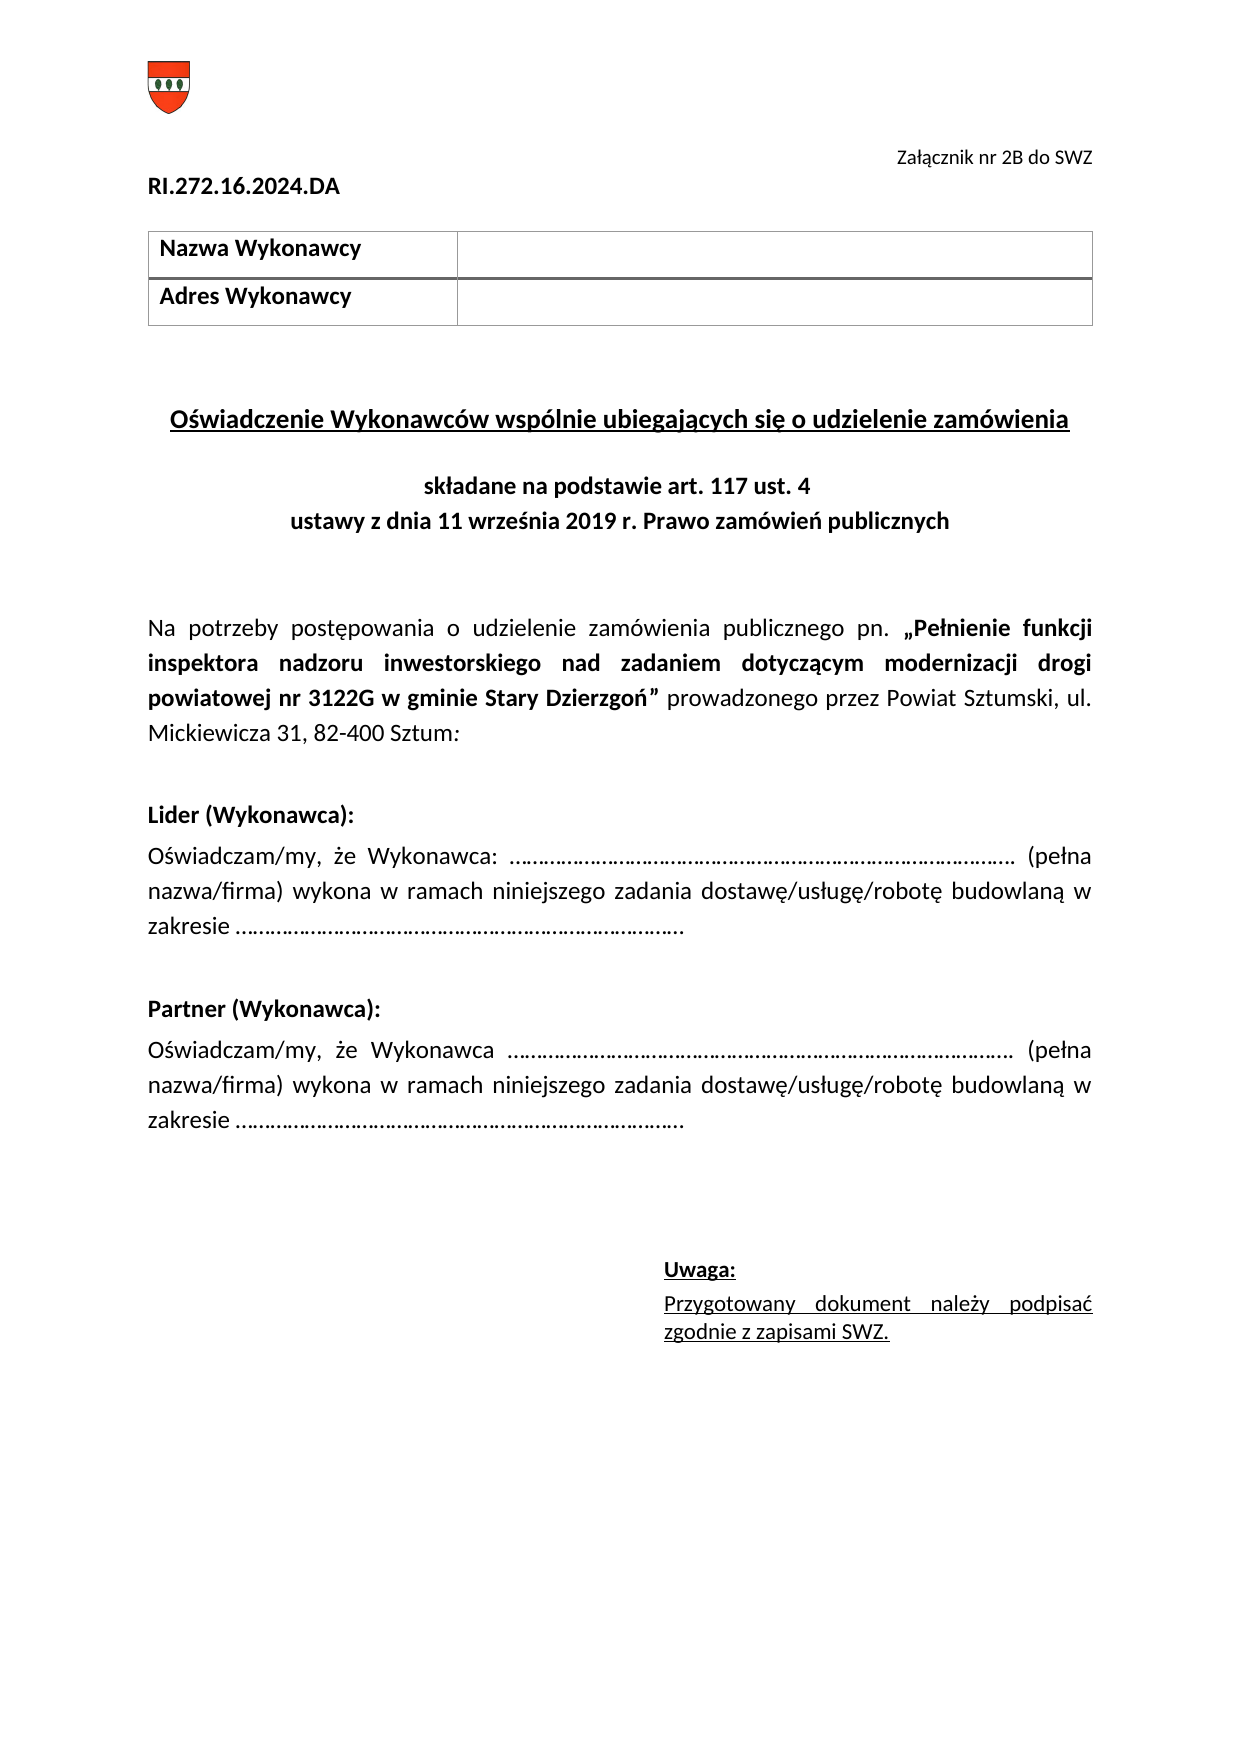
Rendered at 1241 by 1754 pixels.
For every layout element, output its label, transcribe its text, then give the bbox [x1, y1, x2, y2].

text Na potrzeby postępowania o udzielenie zamówienia publicznego pn. „Pełnienie funkcji inspektora nadzoru inwestorskiego nad zadaniem dotyczącym modernizacji drogi powiatowej nr 3122G w gminie Stary Dzierzgoń” prowadzonego przez Powiat Sztumski, ul. Mickiewicza 31, 82-400 Sztum: [148, 612, 1093, 747]
text Lider (Wykonawca): [148, 799, 1093, 830]
text Oświadczam/my, że Wykonawca ……………………………………………………………………………. (pełna nazwa/firma) wykona w ramach niniejszego zadania dostawę/usługę/robotę budowlaną w zakresie …………………………………………………………………… [148, 1034, 1093, 1135]
text Oświadczam/my, że Wykonawca: ……………………………………………………………………………. (pełna nazwa/firma) wykona w ramach niniejszego zadania dostawę/usługę/robotę budowlaną w zakresie …………………………………………………………………… [148, 840, 1093, 941]
text Uwaga: [620, 1255, 1093, 1283]
table_cell [458, 280, 1092, 325]
table_header Nazwa Wykonawcy [149, 232, 457, 277]
table_cell Adres Wykonawcy [149, 280, 457, 325]
text RI.272.16.2024.DA [148, 170, 1093, 201]
text Partner (Wykonawca): [148, 993, 1093, 1023]
picture [147, 61, 190, 114]
table_header [458, 232, 1092, 277]
text Załącznik nr 2B do SWZ [148, 144, 1093, 170]
text Oświadczenie Wykonawców wspólnie ubiegających się o udzielenie zamówienia [148, 402, 1093, 435]
text Przygotowany dokument należy podpisać zgodnie z zapisami SWZ. [664, 1314, 1093, 1345]
text Przygotowany dokument należy podpisać zgodnie z zapisami SWZ. [664, 1289, 1093, 1313]
text składane na podstawie art. 117 ust. 4 ustawy z dnia 11 września 2019 r. Prawo zamówień publicznych [148, 470, 1093, 535]
